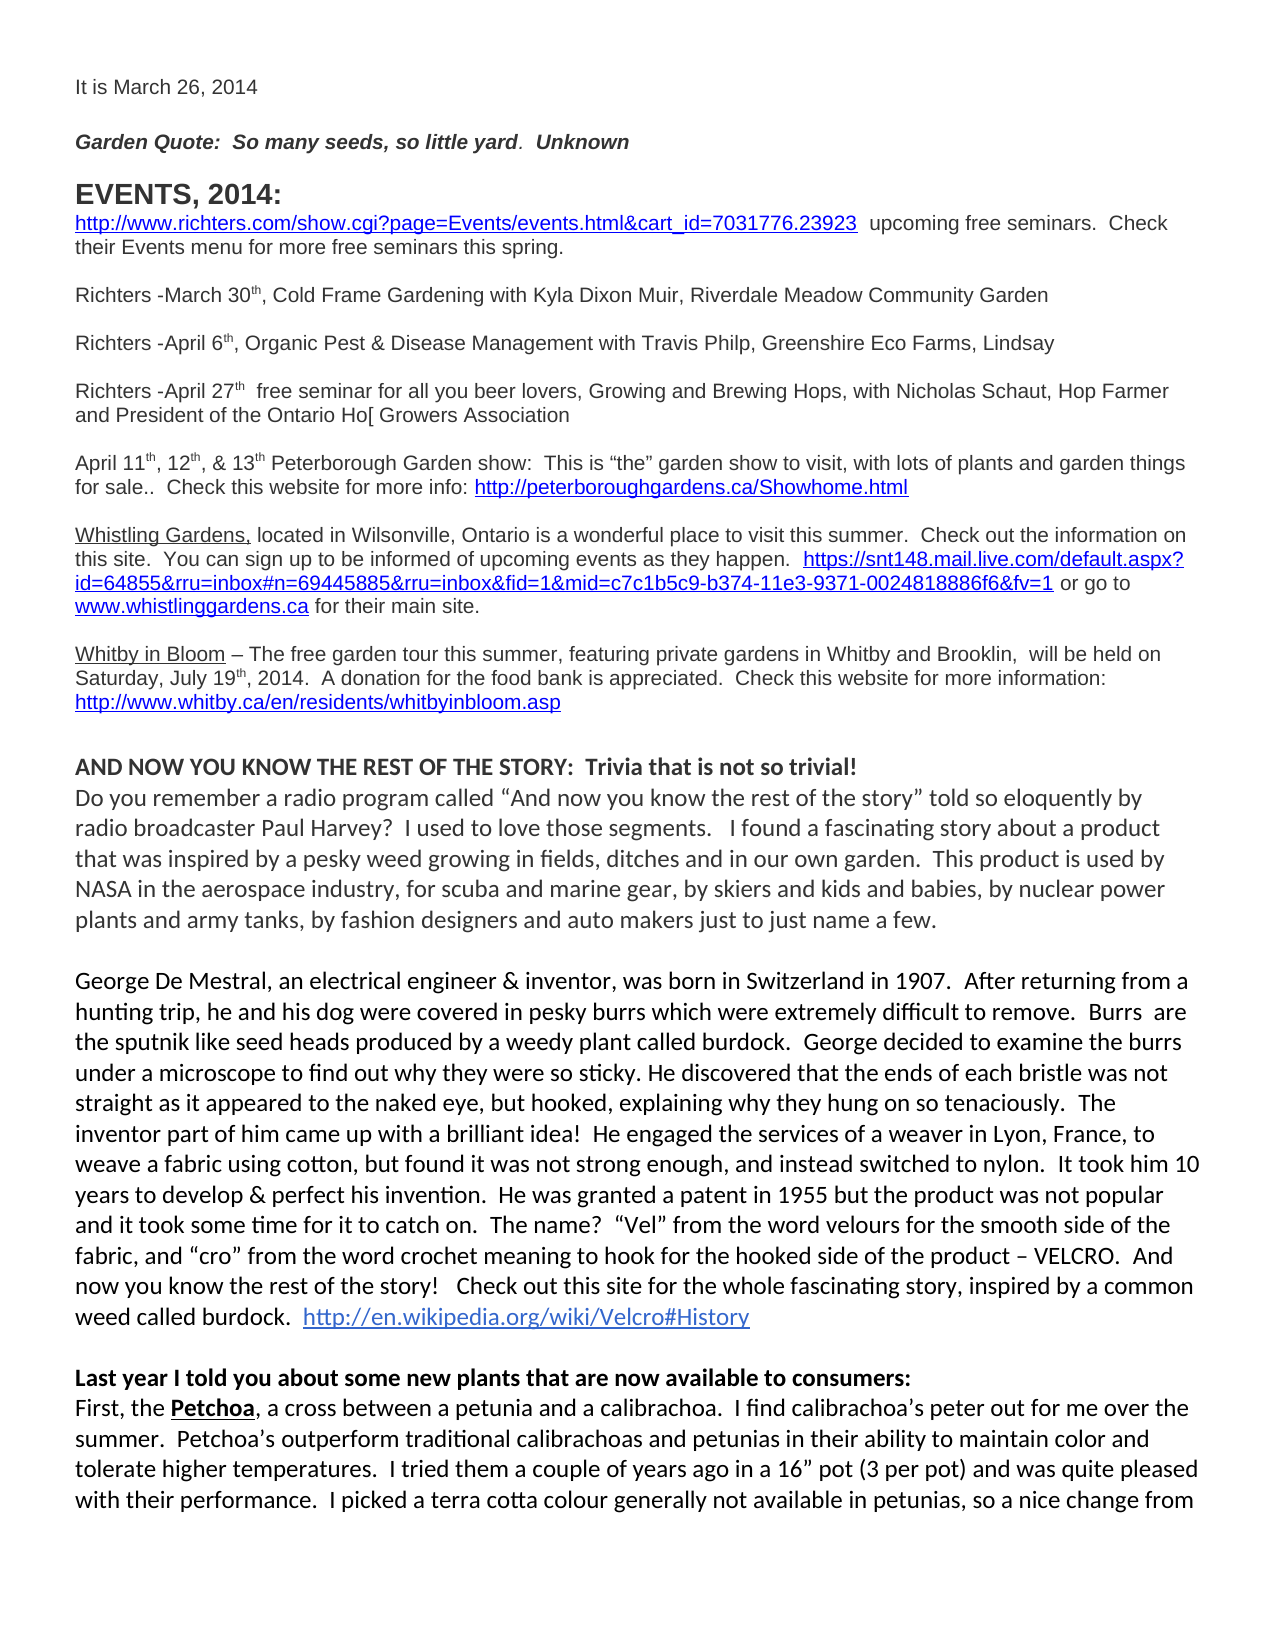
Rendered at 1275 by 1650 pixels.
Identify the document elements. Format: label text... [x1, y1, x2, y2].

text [75, 1392, 1200, 1514]
text Whistling Gardens, located in Wilsonville, Ontario is a wonderful place to visit this summer. Check out the information on this site. You can sign up to be informed of upcoming events as they happen. https://snt148.mail.live.com/default.aspx?id=64855&rru=inbox#n=69445885&rru=inbox&fid=1&mid=c7c1b5c9-b374-11e3-9371-0024818886f6&fv=1 or go to www.whistlinggardens.ca for their main site. [75, 522, 1200, 618]
text Whitby in Bloom – The free garden tour this summer, featuring private gardens in Whitby and Brooklin, will be held on Saturday, July 19th, 2014. A donation for the food bank is appreciated. Check this website for more information: http://www.whitby.ca/en/residents/whitbyinbloom.asp [75, 642, 1200, 714]
text Do you remember a radio program called “And now you know the rest of the story” told so eloquently by radio broadcaster Paul Harvey? I used to love those segments. I found a fascinating story about a product that was inspired by a pesky weed growing in fields, ditches and in our own garden. This product is used by NASA in the aerospace industry, for scuba and marine gear, by skiers and kids and babies, by nuclear power plants and army tanks, by fashion designers and auto makers just to just name a few. [75, 782, 1200, 935]
text AND NOW YOU KNOW THE REST OF THE STORY: Trivia that is not so trivial! [75, 752, 1200, 782]
text George De Mestral, an electrical engineer & inventor, was born in Switzerland in 1907. After returning from a hunting trip, he and his dog were covered in pesky burrs which were extremely difficult to remove. Burrs are the sputnik like seed heads produced by a weedy plant called burdock. George decided to examine the burrs under a microscope to find out why they were so sticky. He discovered that the ends of each bristle was not straight as it appeared to the naked eye, but hooked, explaining why they hung on so tenaciously. The inventor part of him came up with a brilliant idea! He engaged the services of a weaver in Lyon, France, to weave a fabric using cotton, but found it was not strong enough, and instead switched to nylon. It took him 10 years to develop & perfect his invention. He was granted a patent in 1955 but the product was not popular and it took some time for it to catch on. The name? “Vel” from the word velours for the smooth side of the fabric, and “cro” from the word crochet meaning to hook for the hooked side of the product – VELCRO. And now you know the rest of the story! Check out this site for the whole fascinating story, inspired by a common weed called burdock. http://en.wikipedia.org/wiki/Velcro#History [75, 965, 1200, 1331]
text http://www.richters.com/show.cgi?page=Events/events.html&cart_id=7031776.23923 upcoming free seminars. Check their Events menu for more free seminars this spring. [75, 211, 1200, 259]
text Richters -April 27th free seminar for all you beer lovers, Growing and Brewing Hops, with Nicholas Schaut, Hop Farmer and President of the Ontario Ho[ Growers Association [75, 379, 1200, 427]
text Last year I told you about some new plants that are now available to consumers: [75, 1362, 1200, 1392]
text It is March 26, 2014 [75, 75, 1200, 99]
text April 11th, 12th, & 13th Peterborough Garden show: This is “the” garden show to visit, with lots of plants and garden things for sale.. Check this website for more info: http://peterboroughgardens.ca/Showhome.html [75, 451, 1200, 498]
text EVENTS, 2014: [75, 177, 1200, 211]
text Garden Quote: So many seeds, so little yard. Unknown [75, 129, 1200, 153]
text Richters -March 30th, Cold Frame Gardening with Kyla Dixon Muir, Riverdale Meadow Community Garden [75, 283, 1200, 307]
text Richters -April 6th, Organic Pest & Disease Management with Travis Philp, Greenshire Eco Farms, Lindsay [75, 331, 1200, 355]
